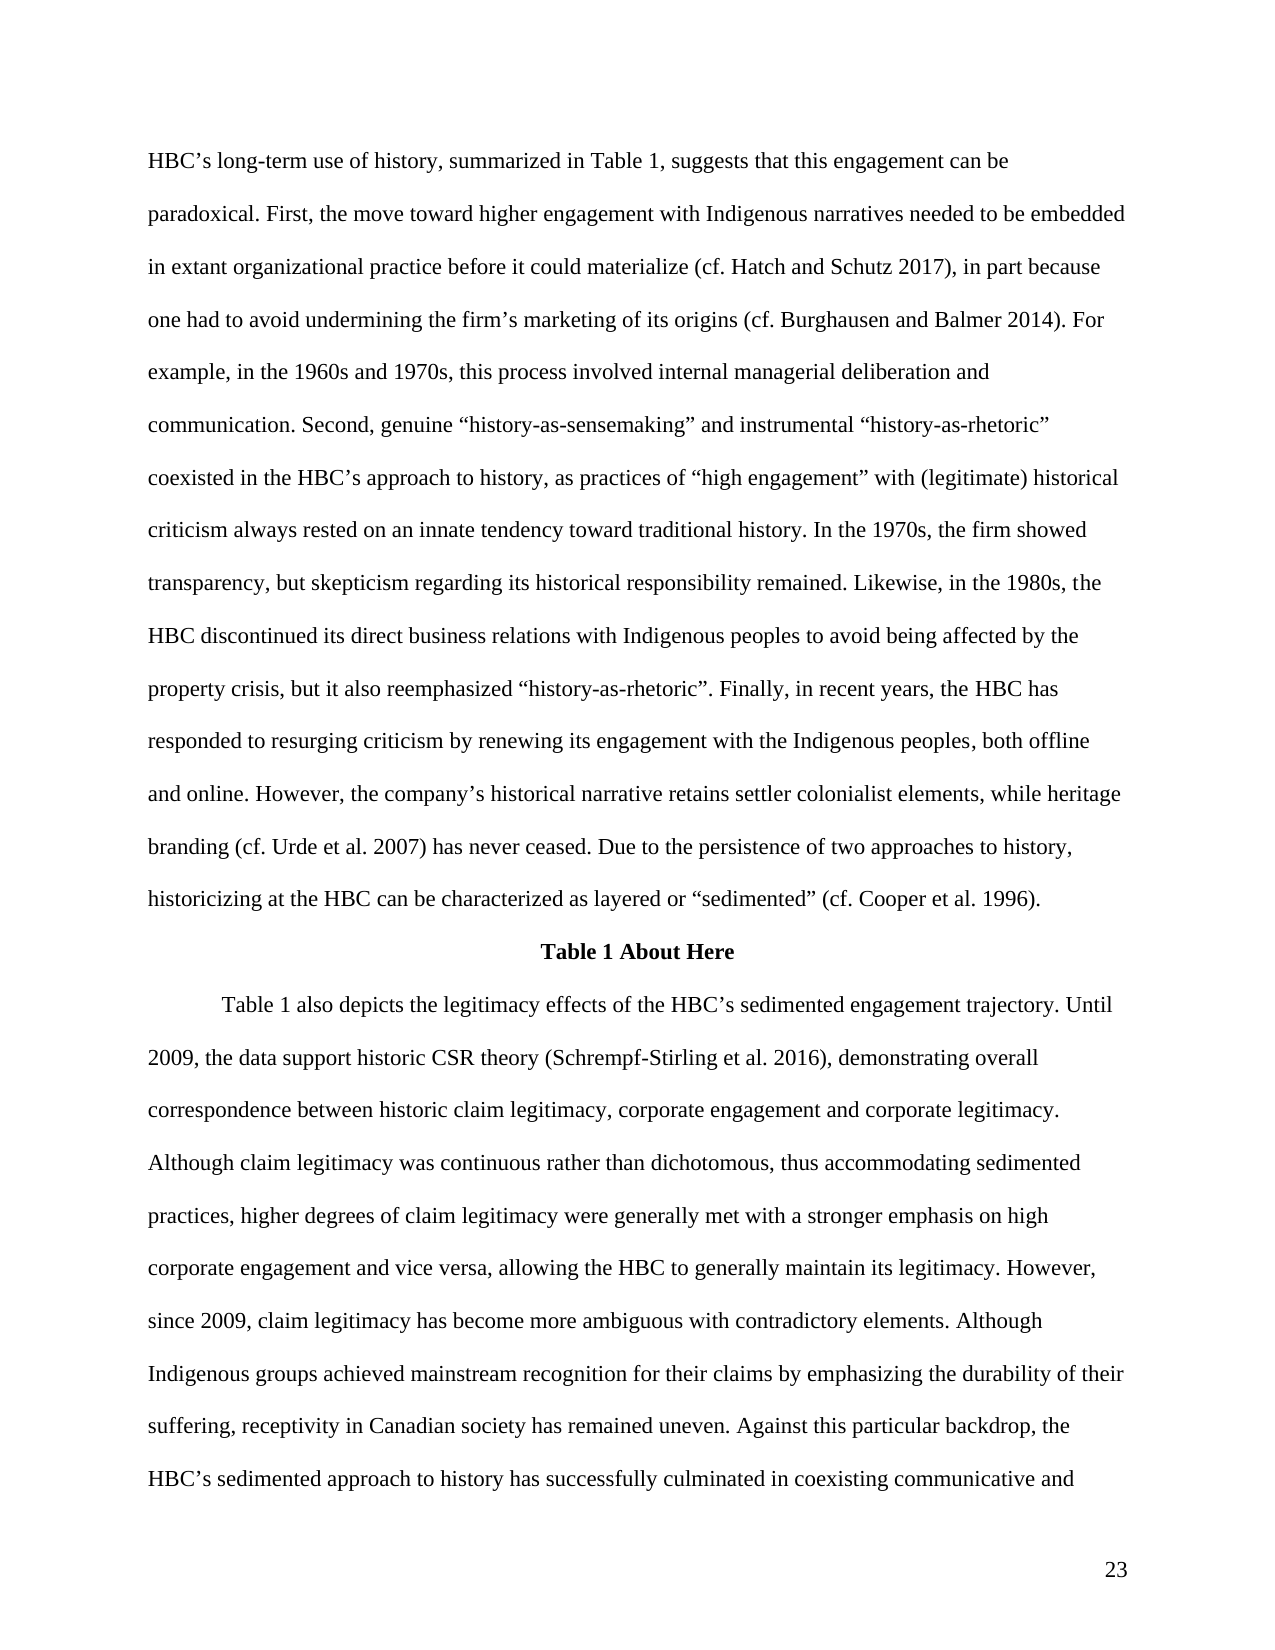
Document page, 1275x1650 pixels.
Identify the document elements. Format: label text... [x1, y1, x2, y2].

text Table 1 About Here [148, 938, 1127, 964]
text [148, 148, 1127, 912]
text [148, 991, 1127, 1492]
